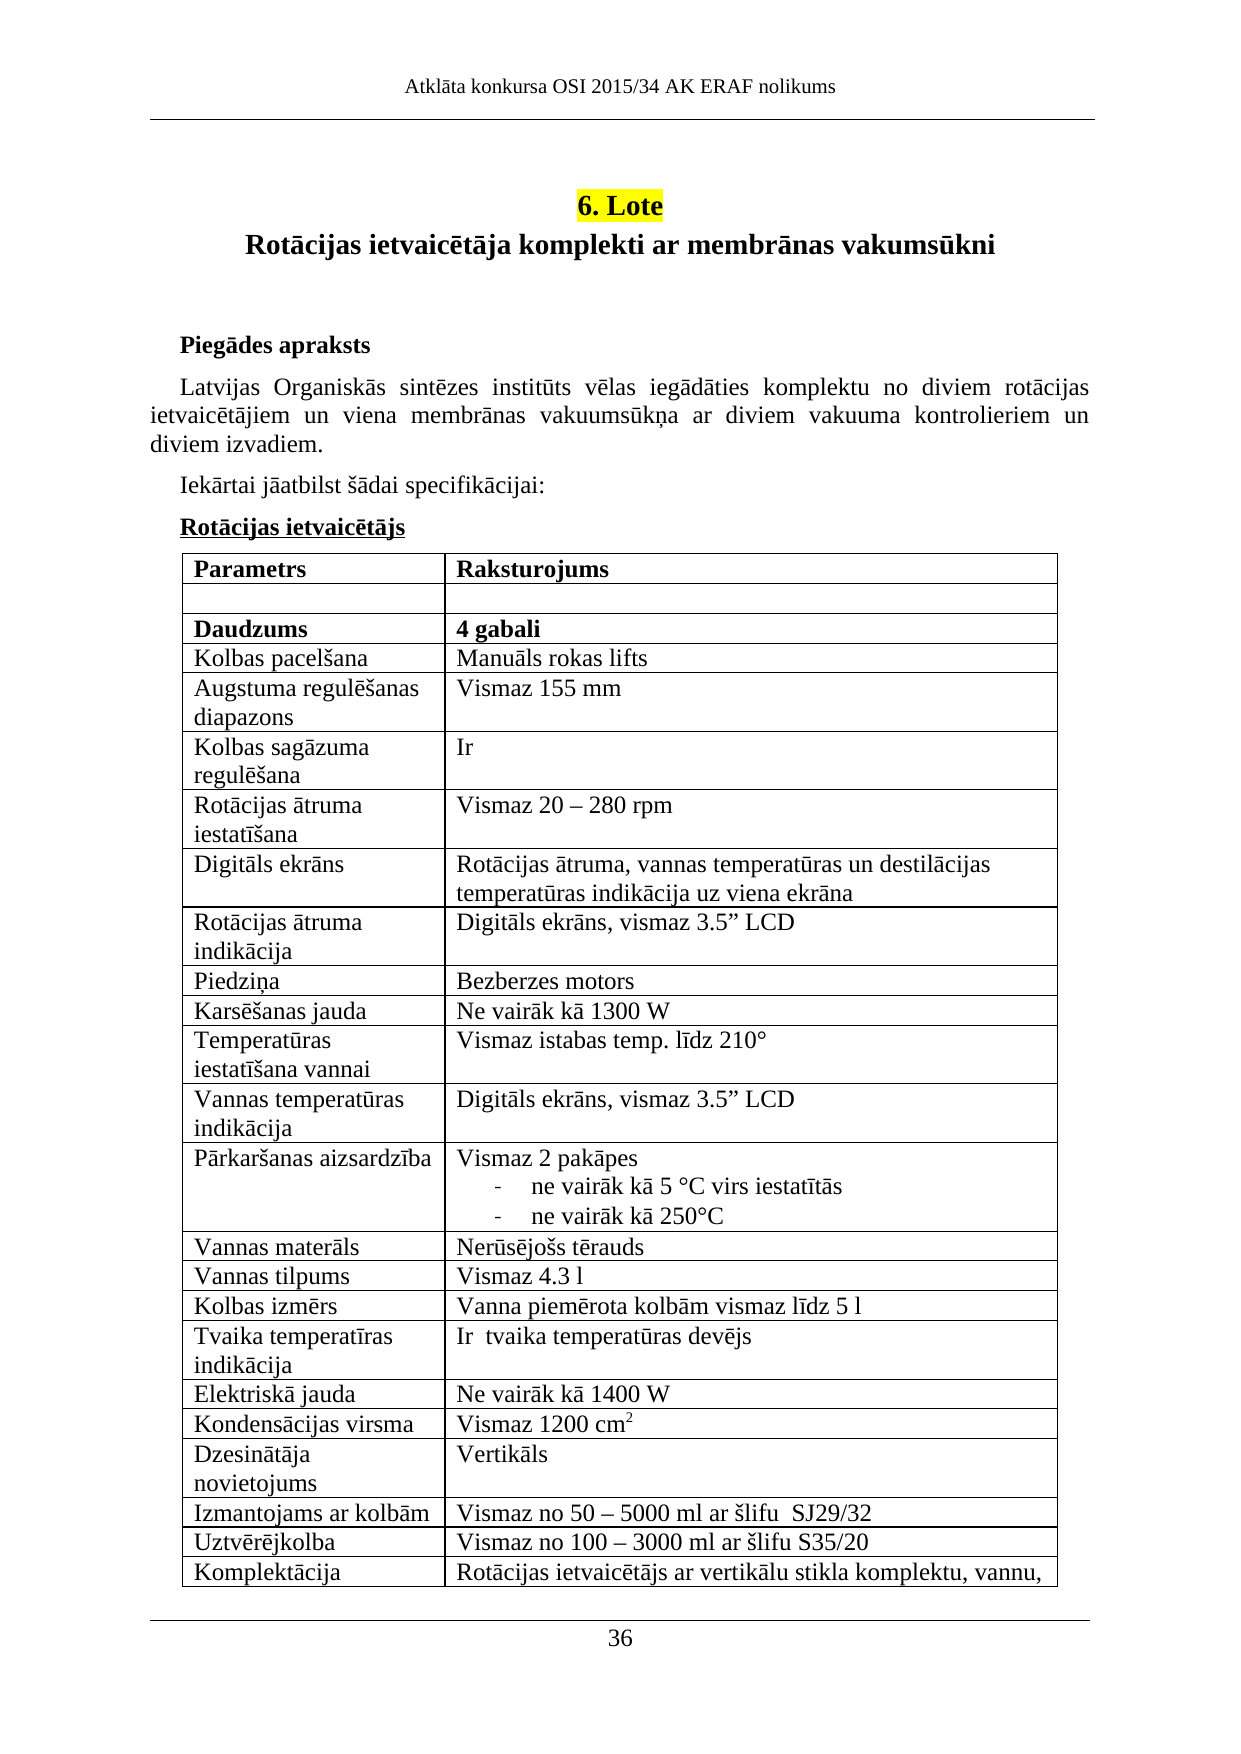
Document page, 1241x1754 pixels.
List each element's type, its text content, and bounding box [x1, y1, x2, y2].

table_cell Ne vairāk kā 1400 W [446, 1380, 1057, 1408]
table_cell Tvaika temperatīras indikācija [183, 1321, 444, 1378]
table_cell Vismaz 20 – 280 rpm [446, 790, 1057, 848]
table_cell Kolbas izmērs [183, 1291, 444, 1320]
table_cell Karsēšanas jauda [183, 996, 444, 1024]
table_cell Izmantojams ar kolbām [183, 1498, 444, 1526]
table_cell Vismaz no 50 – 5000 ml ar šlifu SJ29/32 [446, 1498, 1057, 1526]
table_cell Vismaz 2 pakāpes ne vairāk kā 5 °C virs iestatītās ne vairāk kā 250°C [446, 1143, 1057, 1231]
table_cell Rotācijas ātruma iestatīšana [183, 790, 444, 848]
text Latvijas Organiskās sintēzes institūts vēlas iegādāties komplektu no diviem rotācijas ietvaicētājiem un viena membrānas vakuumsūkņa ar diviem vakuuma kontrolieriem un diviem izvadiem. [150, 372, 1090, 458]
table_cell Vismaz 155 mm [446, 673, 1057, 731]
table_cell Digitāls ekrāns [183, 849, 444, 906]
table_cell Elektriskā jauda [183, 1380, 444, 1408]
table_cell Temperatūras iestatīšana vannai [183, 1026, 444, 1083]
text Piegādes apraksts [150, 331, 1090, 359]
text Iekārtai jāatbilst šādai specifikācijai: [150, 471, 1090, 499]
table_cell Digitāls ekrāns, vismaz 3.5” LCD [446, 908, 1057, 965]
table_cell Pārkaršanas aizsardzība [183, 1143, 444, 1231]
table_cell Manuāls rokas lifts [446, 644, 1057, 672]
table_cell Nerūsējošs tērauds [446, 1232, 1057, 1260]
table_cell Kolbas sagāzuma regulēšana [183, 732, 444, 789]
table_cell Rotācijas ātruma indikācija [183, 908, 444, 965]
table_cell Ir [446, 732, 1057, 789]
table_cell Kondensācijas virsma [183, 1409, 444, 1438]
table_cell Rotācijas ātruma, vannas temperatūras un destilācijas temperatūras indikācija uz viena ekrāna [446, 849, 1057, 906]
table_cell 4 gabali [446, 614, 1057, 642]
table_cell Vanna piemērota kolbām vismaz līdz 5 l [446, 1291, 1057, 1320]
text Rotācijas ietvaicētājs [150, 512, 1090, 541]
table_cell Ne vairāk kā 1300 W [446, 996, 1057, 1024]
table_cell Kolbas pacelšana [183, 644, 444, 672]
table_cell Digitāls ekrāns, vismaz 3.5” LCD [446, 1084, 1057, 1142]
table_cell Daudzums [183, 614, 444, 642]
table_cell Vismaz 1200 cm2 [446, 1409, 1057, 1438]
text Rotācijas ietvaicētāja komplekti ar membrānas vakumsūkni [150, 227, 1090, 261]
table_cell Vannas materāls [183, 1232, 444, 1260]
table_cell [183, 584, 444, 613]
table_cell Vannas tilpums [183, 1261, 444, 1290]
table_cell Vismaz no 100 – 3000 ml ar šlifu S35/20 [446, 1528, 1057, 1556]
table_cell Uztvērējkolba [183, 1528, 444, 1556]
table_cell Dzesinātāja novietojums [183, 1439, 444, 1497]
table_header Raksturojums [446, 554, 1057, 583]
table_cell Komplektācija [183, 1557, 444, 1586]
table_cell Vismaz istabas temp. līdz 210° [446, 1026, 1057, 1083]
table_cell Vertikāls [446, 1439, 1057, 1497]
table_cell Augstuma regulēšanas diapazons [183, 673, 444, 731]
table_cell Vismaz 4.3 l [446, 1261, 1057, 1290]
table_cell [446, 584, 1057, 613]
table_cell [446, 1557, 1057, 1586]
table_cell Bezberzes motors [446, 966, 1057, 995]
table_cell Piedziņa [183, 966, 444, 995]
table_header Parametrs [183, 554, 444, 583]
text 6. Lote [150, 188, 1090, 222]
table_cell Vannas temperatūras indikācija [183, 1084, 444, 1142]
table_cell Ir tvaika temperatūras devējs [446, 1321, 1057, 1378]
